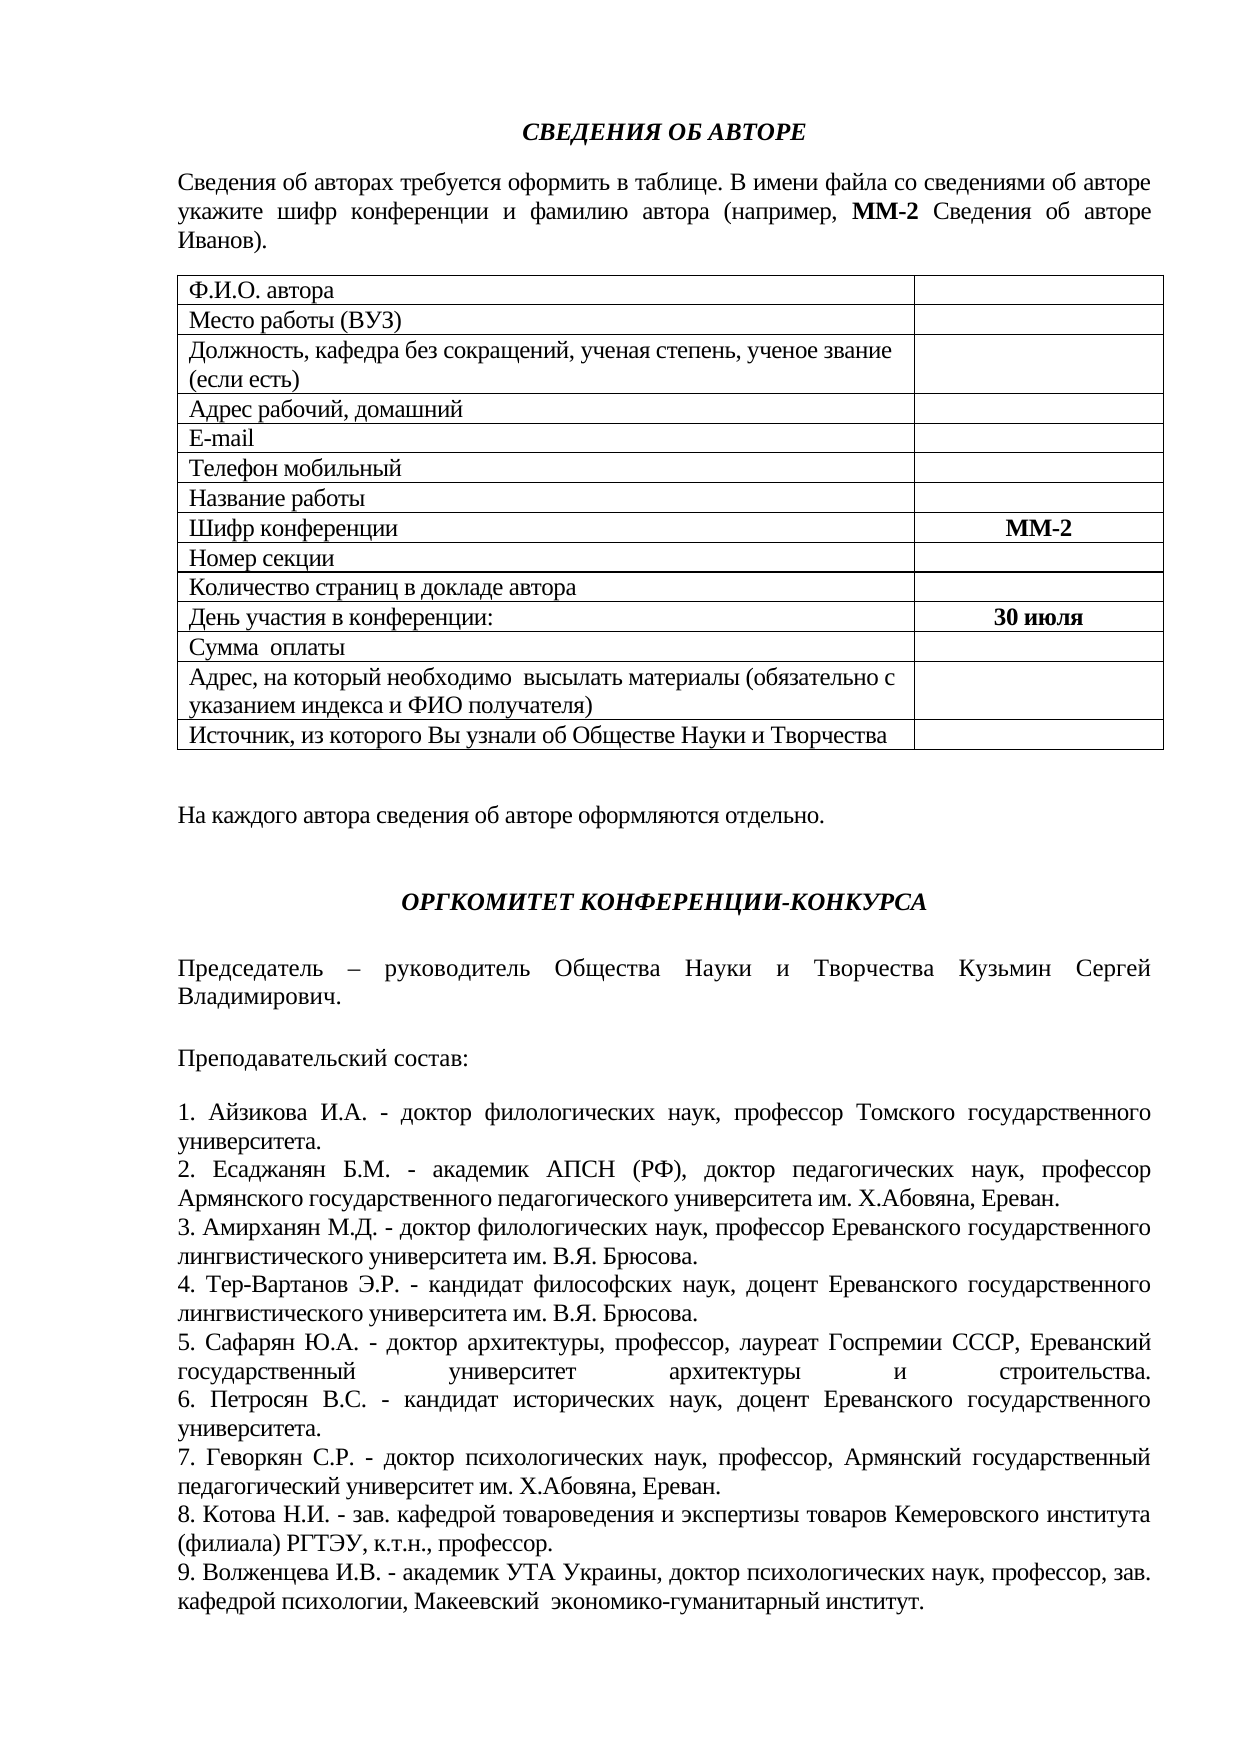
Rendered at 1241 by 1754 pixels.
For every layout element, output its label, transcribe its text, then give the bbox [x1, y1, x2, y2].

table_cell [915, 483, 1163, 512]
table_cell [915, 573, 1163, 601]
table_cell Адрес, на который необходимо высылать материалы (обязательно с указанием индекса и ФИО получателя) [178, 662, 914, 719]
table_cell Количество страниц в докладе автора [178, 573, 914, 601]
table_cell [915, 305, 1163, 334]
text 4. Тер-Вартанов Э.Р. - кандидат философских наук, доцент Ереванского государственного лингвистического университета им. В.Я. Брюсова. [177, 1269, 1152, 1327]
text Председатель – руководитель Общества Науки и Творчества Кузьмин Сергей Владимирович. [177, 953, 1152, 1010]
table_cell ММ-2 [915, 513, 1163, 542]
table_cell [915, 335, 1163, 393]
text 1. Айзикова И.А. - доктор филологических наук, профессор Томского государственного университета. 2. Есаджанян Б.М. - академик АПСН (РФ), доктор педагогических наук, профессор Армянского государственного педагогического университета им. Х.Абовяна, Ереван. [177, 1097, 1152, 1212]
table_cell [915, 453, 1163, 482]
text Преподавательский состав: [177, 1010, 1152, 1072]
table_header Ф.И.О. автора [178, 276, 914, 304]
table_cell Адрес рабочий, домашний [178, 394, 914, 422]
text Сведения об авторах требуется оформить в таблице. В имени файла со сведениями об авторе укажите шифр конференции и фамилию автора (например, ММ-2 Сведения об авторе Иванов). [177, 167, 1152, 254]
text 9. Волженцева И.В. - академик УТА Украины, доктор психологических наук, профессор, зав. кафедрой психологии, Макеевский экономико-гуманитарный институт. [177, 1557, 1152, 1614]
table_cell [915, 720, 1163, 749]
table_header [915, 276, 1163, 304]
table_cell Номер секции [178, 543, 914, 571]
text СВЕДЕНИЯ ОБ АВТОРЕ [177, 118, 1152, 147]
table_cell Источник, из которого Вы узнали об Обществе Науки и Творчества [178, 720, 914, 749]
table_cell [915, 543, 1163, 571]
table_cell Место работы (ВУЗ) [178, 305, 914, 334]
table_cell Телефон мобильный [178, 453, 914, 482]
table_cell [915, 394, 1163, 422]
table_cell [915, 424, 1163, 452]
table_cell Должность, кафедра без сокращений, ученая степень, ученое звание (если есть) [178, 335, 914, 393]
table_cell Название работы [178, 483, 914, 512]
text 8. Котова Н.И. - зав. кафедрой товароведения и экспертизы товаров Кемеровского института (филиала) РГТЭУ, к.т.н., профессор. [177, 1499, 1152, 1557]
table_cell [915, 662, 1163, 719]
table_cell E-mail [178, 424, 914, 452]
table_cell Сумма оплаты [178, 632, 914, 661]
text На каждого автора сведения об авторе оформляются отдельно. [177, 800, 1152, 828]
table_cell День участия в конференции: [178, 602, 914, 631]
table_cell 30 июля [915, 602, 1163, 631]
text 5. Сафарян Ю.А. - доктор архитектуры, профессор, лауреат Госпремии СССР, Ереванский государственный университет архитектуры и строительства. 6. Петросян В.С. - кандидат исторических наук, доцент Ереванского государственного университета. 7. Геворкян С.Р. - доктор психологических наук, профессор, Армянский государственный педагогический университет им. Х.Абовяна, Ереван. [177, 1327, 1152, 1499]
table_cell [915, 632, 1163, 661]
text ОРГКОМИТЕТ КОНФЕРЕНЦИИ-КОНКУРСА [177, 887, 1152, 915]
text 3. Амирханян М.Д. - доктор филологических наук, профессор Ереванского государственного лингвистического университета им. В.Я. Брюсова. [177, 1212, 1152, 1269]
table_cell Шифр конференции [178, 513, 914, 542]
